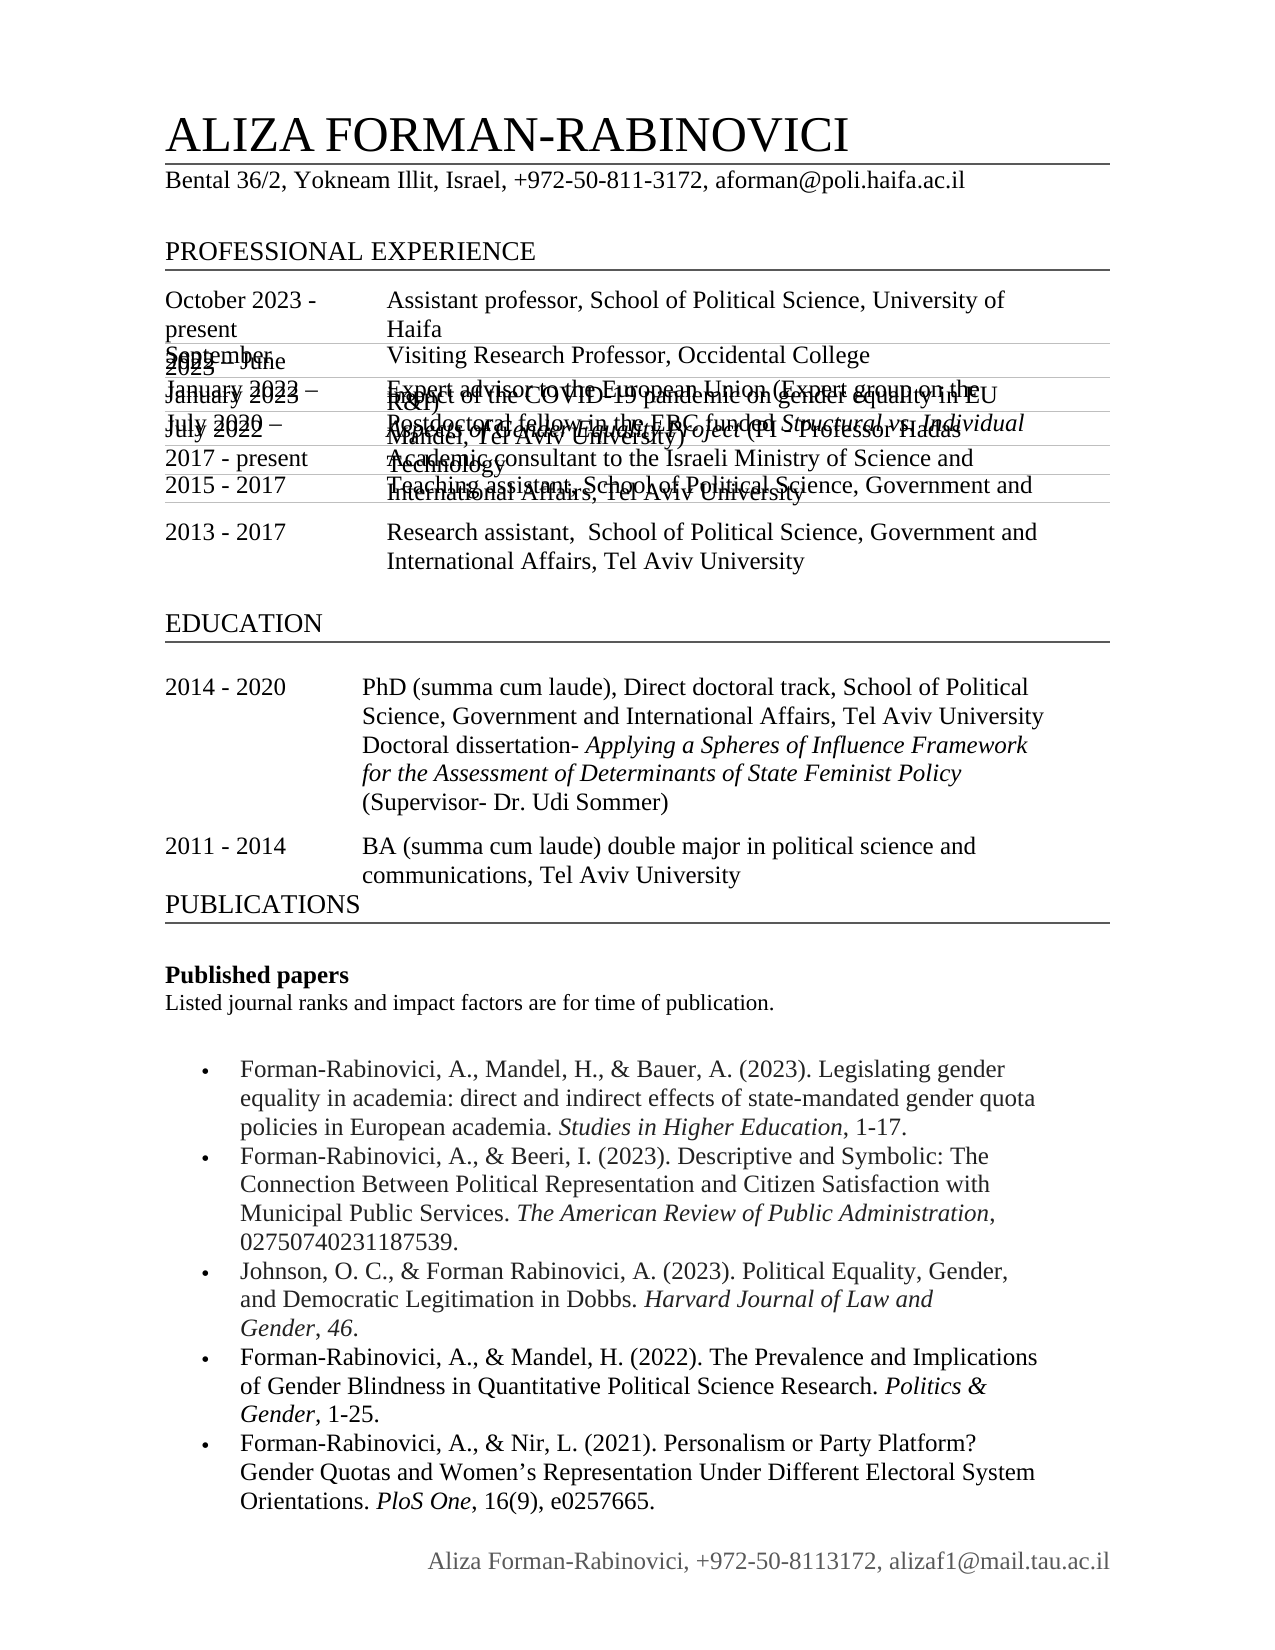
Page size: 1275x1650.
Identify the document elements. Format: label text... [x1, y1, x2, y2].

list Johnson, O. C., & Forman Rabinovici, A. (2023). Political Equality, Gender, and Democratic Legitimation in Dobbs. Harvard Journal of Law and Gender, 46. [202, 1256, 1050, 1342]
table_cell January 2022 – January 2023 [165, 378, 386, 411]
table_cell 2015 - 2017 [165, 475, 386, 501]
title Aliza Forman-Rabinovici [165, 112, 1110, 163]
table_cell September 2022 – June 2023 [165, 344, 386, 377]
table_cell Academic consultant to the Israeli Ministry of Science and Technology [386, 446, 1110, 473]
text Published papers [165, 960, 1050, 989]
list Forman-Rabinovici, A., & Nir, L. (2021). Personalism or Party Platform? Gender Quotas and Women’s Representation Under Different Electoral System Orientations. PloS One, 16(9), e0257665. [202, 1428, 1050, 1514]
table_cell Teaching assistant, School of Political Science, Government and International Affairs, Tel Aviv University [386, 475, 1110, 501]
table_cell Research assistant, School of Political Science, Government and International Affairs, Tel Aviv University [386, 503, 1110, 574]
table_header [165, 643, 1110, 889]
table_cell 2017 - present [165, 446, 386, 473]
list Forman-Rabinovici, A., & Beeri, I. (2023). Descriptive and Symbolic: The Connection Between Political Representation and Citizen Satisfaction with Municipal Public Services. The American Review of Public Administration, 02750740231187539. [202, 1141, 1050, 1256]
table_cell Visiting Research Professor, Occidental College [386, 344, 1110, 377]
text Bental 36/2, Yokneam Illit, Israel, +972-50-811-3172, aforman@poli.haifa.ac.il [165, 165, 1050, 194]
subtitle publications [165, 889, 1110, 922]
table_header Assistant professor, School of Political Science, University of Haifa [386, 271, 1110, 343]
table_cell Postdoctoral fellow in the ERC funded Structural vs. Individual Aspects of Gender Equality Project (PI - Professor Hadas Mandel, Tel Aviv University) [386, 412, 1110, 445]
list Forman-Rabinovici, A., Mandel, H., & Bauer, A. (2023). Legislating gender equality in academia: direct and indirect effects of state-mandated gender quota policies in European academia. Studies in Higher Education, 1-17. [202, 1054, 1050, 1141]
list Forman-Rabinovici, A., & Mandel, H. (2022). The Prevalence and Implications of Gender Blindness in Quantitative Political Science Research. Politics & Gender, 1-25. [202, 1342, 1050, 1428]
text Listed journal ranks and impact factors are for time of publication. [165, 989, 1050, 1015]
table_cell 2013 - 2017 [165, 503, 386, 574]
table_header October 2023 - present [165, 271, 386, 343]
subtitle Professional [165, 235, 1110, 269]
table_cell Expert advisor to the European Union (Expert group on the impact of the COVID-19 pandemic on gender equality in EU R&I) [386, 378, 1110, 411]
table_cell July 2020 – July 2022 [165, 412, 386, 445]
